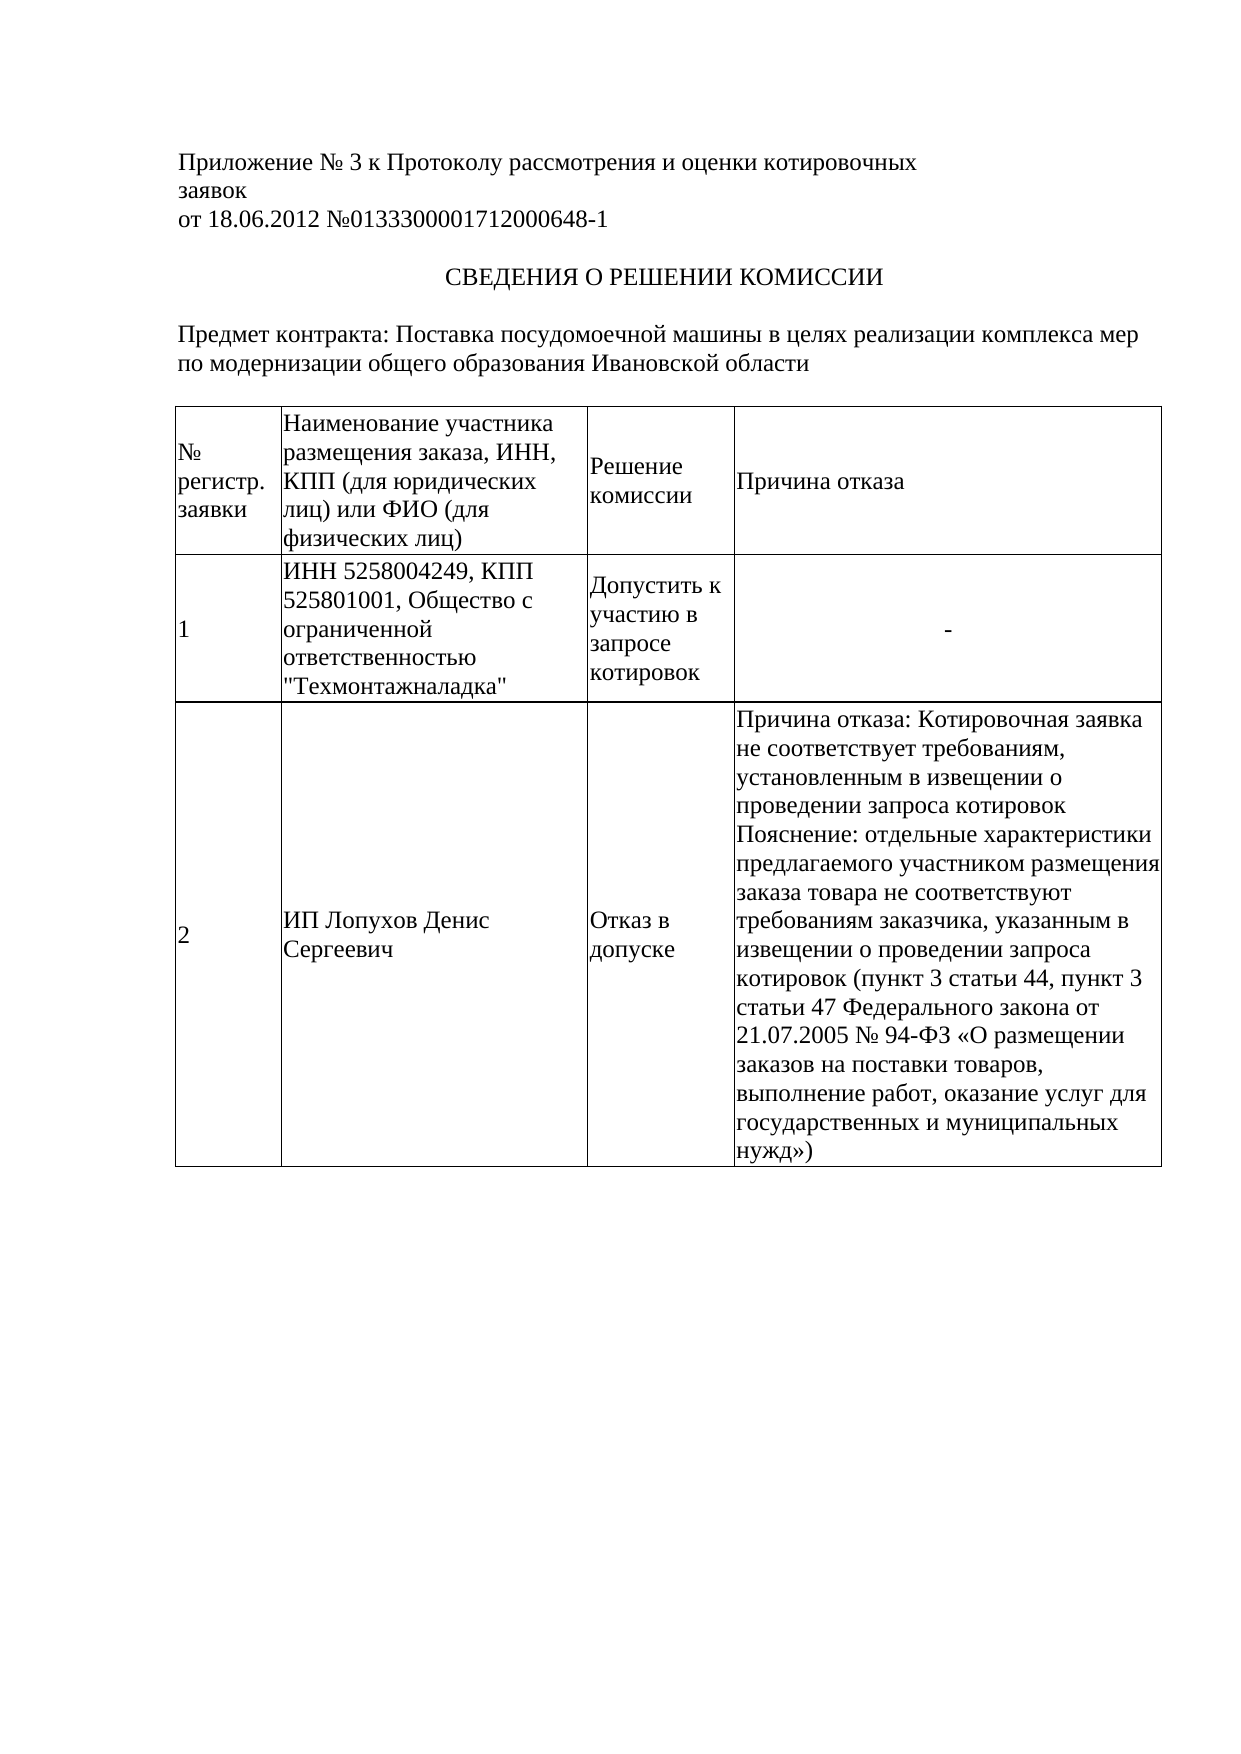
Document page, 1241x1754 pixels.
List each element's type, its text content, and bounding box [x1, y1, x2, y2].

table_cell Причина отказа: Котировочная заявка не соответствует требованиям, установленным в извещении о проведении запроса котировок Пояснение: отдельные характеристики предлагаемого участником размещения заказа товара не соответствуют требованиям заказчика, указанным в извещении о проведении запроса котировок (пункт 3 статьи 44, пункт 3 статьи 47 Федерального закона от 21.07.2005 № 94-ФЗ «О размещении заказов на поставки товаров, выполнение работ, оказание услуг для государственных и муниципальных нужд») [735, 703, 1161, 1166]
table_cell - [735, 555, 1161, 701]
table_cell 2 [176, 703, 281, 1166]
table_cell Допустить к участию в запросе котировок [588, 555, 734, 701]
table_header Причина отказа [735, 407, 1161, 553]
table_cell Отказ в допуске [588, 703, 734, 1166]
text СВЕДЕНИЯ О РЕШЕНИИ КОМИССИИ [177, 262, 1152, 291]
table_header № регистр. заявки [176, 407, 281, 553]
table_header Приложение № 3 к Протоколу рассмотрения и оценки котировочных заявок от 18.06.2012 №0133300001712000648-1 [178, 147, 992, 233]
table_header Решение комиссии [588, 407, 734, 553]
table_cell 1 [176, 555, 281, 701]
table_cell ИП Лопухов Денис Сергеевич [282, 703, 587, 1166]
table_cell ИНН 5258004249, КПП 525801001, Общество с ограниченной ответственностью "Техмонтажналадка" [282, 555, 587, 701]
text Предмет контракта: Поставка посудомоечной машины в целях реализации комплекса мер по модернизации общего образования Ивановской области [177, 319, 1152, 377]
table_header Наименование участника размещения заказа, ИНН, КПП (для юридических лиц) или ФИО (для физических лиц) [282, 407, 587, 553]
